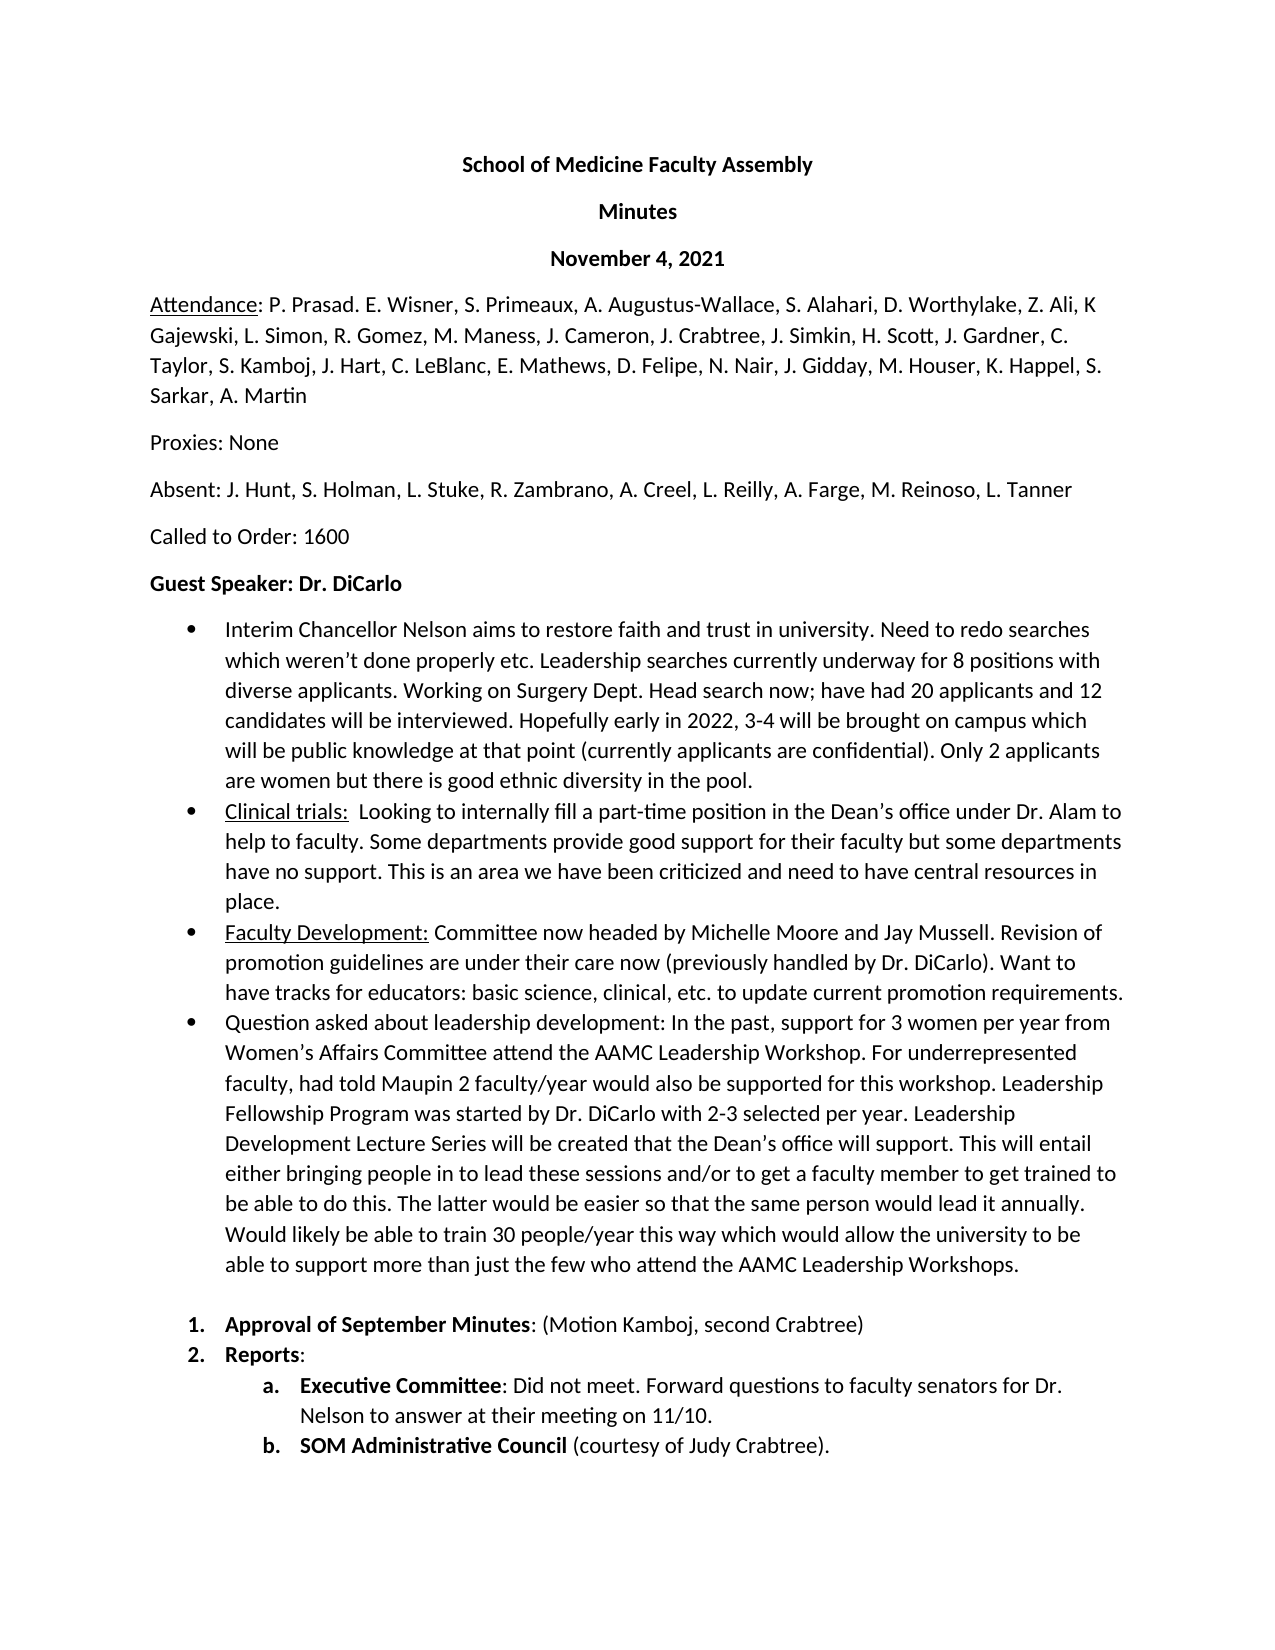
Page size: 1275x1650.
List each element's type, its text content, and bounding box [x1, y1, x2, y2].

list Executive Committee: Did not meet. Forward questions to faculty senators for Dr. Nelson to answer at their meeting on 11/10. [262, 1371, 1125, 1429]
text Guest Speaker: Dr. DiCarlo [150, 569, 1125, 597]
text Attendance: P. Prasad. E. Wisner, S. Primeaux, A. Augustus-Wallace, S. Alahari, D. Worthylake, Z. Ali, K Gajewski, L. Simon, R. Gomez, M. Maness, J. Cameron, J. Crabtree, J. Simkin, H. Scott, J. Gardner, C. Taylor, S. Kamboj, J. Hart, C. LeBlanc, E. Mathews, D. Felipe, N. Nair, J. Gidday, M. Houser, K. Happel, S. Sarkar, A. Martin [150, 291, 1125, 409]
text Absent: J. Hunt, S. Holman, L. Stuke, R. Zambrano, A. Creel, L. Reilly, A. Farge, M. Reinoso, L. Tanner [150, 475, 1125, 503]
text Minutes [150, 197, 1125, 225]
text Proxies: None [150, 428, 1125, 456]
text November 4, 2021 [150, 244, 1125, 272]
text Called to Order: 1600 [150, 522, 1125, 550]
list Question asked about leadership development: In the past, support for 3 women per year from Women’s Affairs Committee attend the AAMC Leadership Workshop. For underrepresented faculty, had told Maupin 2 faculty/year would also be supported for this workshop. Leadership Fellowship Program was started by Dr. DiCarlo with 2-3 selected per year. Leadership Development Lecture Series will be created that the Dean’s office will support. This will entail either bringing people in to lead these sessions and/or to get a faculty member to get trained to be able to do this. The latter would be easier so that the same person would lead it annually. Would likely be able to train 30 people/year this way which would allow the university to be able to support more than just the few who attend the AAMC Leadership Workshops. [187, 1008, 1125, 1278]
list Approval of September Minutes: (Motion Kamboj, second Crabtree) [187, 1310, 1125, 1338]
list Reports: [187, 1341, 1125, 1369]
list Faculty Development: Committee now headed by Michelle Moore and Jay Mussell. Revision of promotion guidelines are under their care now (previously handled by Dr. DiCarlo). Want to have tracks for educators: basic science, clinical, etc. to update current promotion requirements. [187, 918, 1125, 1006]
text School of Medicine Faculty Assembly [150, 150, 1125, 178]
list SOM Administrative Council (courtesy of Judy Crabtree). [262, 1431, 1125, 1459]
list Interim Chancellor Nelson aims to restore faith and trust in university. Need to redo searches which weren’t done properly etc. Leadership searches currently underway for 8 positions with diverse applicants. Working on Surgery Dept. Head search now; have had 20 applicants and 12 candidates will be interviewed. Hopefully early in 2022, 3-4 will be brought on campus which will be public knowledge at that point (currently applicants are confidential). Only 2 applicants are women but there is good ethnic diversity in the pool. [187, 616, 1125, 795]
list Clinical trials: Looking to internally fill a part-time position in the Dean’s office under Dr. Alam to help to faculty. Some departments provide good support for their faculty but some departments have no support. This is an area we have been criticized and need to have central resources in place. [187, 797, 1125, 916]
